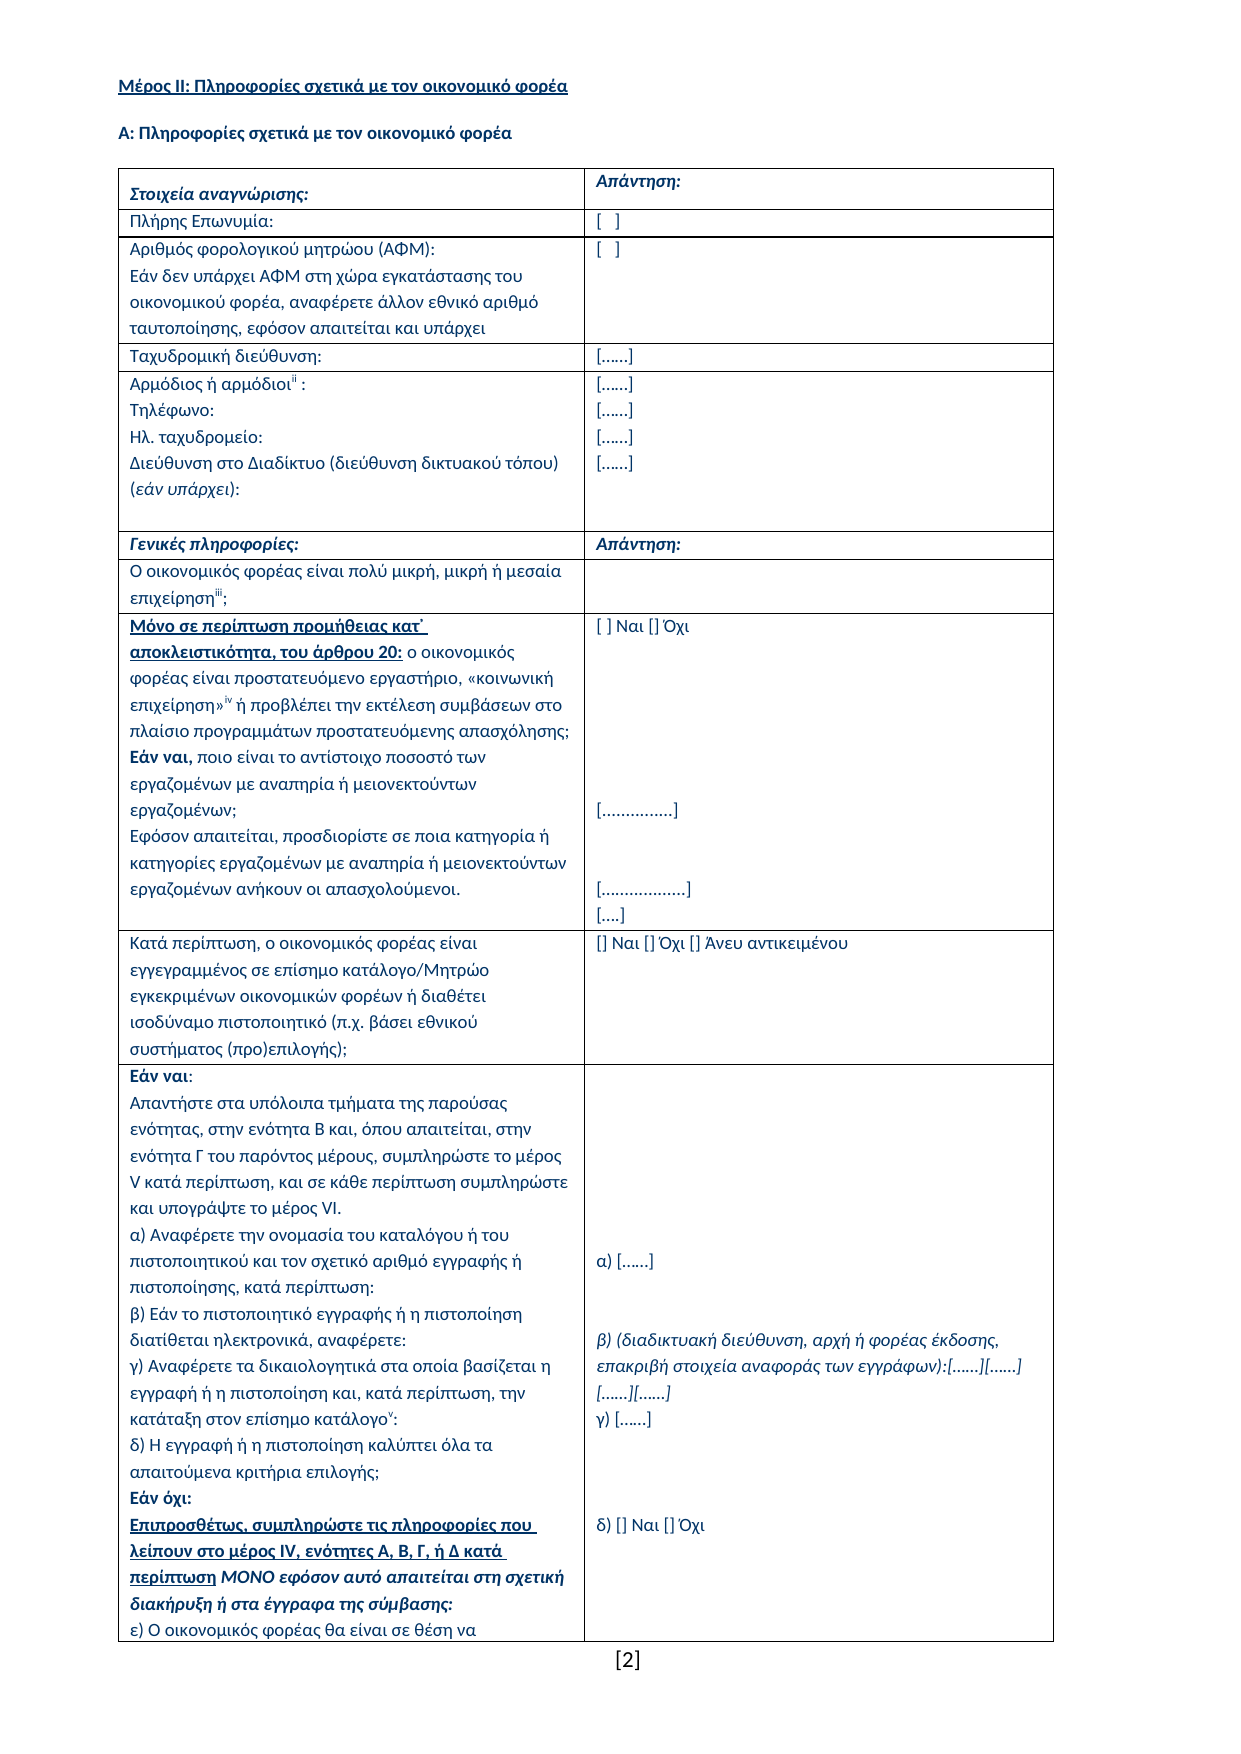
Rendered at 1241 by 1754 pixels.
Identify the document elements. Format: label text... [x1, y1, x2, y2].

table_cell Ο οικονομικός φορέας είναι πολύ μικρή, μικρή ή μεσαία επιχείρηση; [119, 560, 584, 613]
table_cell Γενικές πληροφορίες: [119, 532, 584, 558]
table_cell [] Ναι [] Όχι [] Άνευ αντικειμένου [585, 931, 1053, 1064]
text Α: Πληροφορίες σχετικά με τον οικονομικό φορέα [118, 121, 1137, 144]
table_cell Κατά περίπτωση, ο οικονομικός φορέας είναι εγγεγραμμένος σε επίσημο κατάλογο/Μητρώο εγκεκριμένων οικονομικών φορέων ή διαθέτει ισοδύναμο πιστοποιητικό (π.χ. βάσει εθνικού συστήματος (προ)επιλογής); [119, 931, 584, 1064]
table_cell [……] [585, 344, 1053, 371]
table_header Στοιχεία αναγνώρισης: [119, 169, 584, 208]
table_cell Απάντηση: [585, 532, 1053, 558]
text Μέρος II: Πληροφορίες σχετικά με τον οικονομικό φορέα [118, 74, 1137, 97]
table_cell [585, 1065, 1053, 1641]
table_header Απάντηση: [585, 169, 1053, 208]
table_cell Ταχυδρομική διεύθυνση: [119, 344, 584, 371]
table_cell [ ] [585, 238, 1053, 343]
table_cell [ ] Ναι [] Όχι [...............] […...............] [….] [585, 614, 1053, 930]
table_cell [119, 1065, 584, 1641]
table_cell Αρμόδιος ή αρμόδιοι : Τηλέφωνο: Ηλ. ταχυδρομείο: Διεύθυνση στο Διαδίκτυο (διεύθυνση δικτυακού τόπου) (εάν υπάρχει): [119, 372, 584, 531]
table_cell [ ] [585, 210, 1053, 236]
table_cell [585, 560, 1053, 613]
table_cell Αριθμός φορολογικού μητρώου (ΑΦΜ): Εάν δεν υπάρχει ΑΦΜ στη χώρα εγκατάστασης του οικονομικού φορέα, αναφέρετε άλλον εθνικό αριθμό ταυτοποίησης, εφόσον απαιτείται και υπάρχει [119, 238, 584, 343]
table_cell Πλήρης Επωνυμία: [119, 210, 584, 236]
table_cell Μόνο σε περίπτωση προμήθειας κατ᾽ αποκλειστικότητα, του άρθρου 20: ο οικονομικός φορέας είναι προστατευόμενο εργαστήριο, «κοινωνική επιχείρηση» ή προβλέπει την εκτέλεση συμβάσεων στο πλαίσιο προγραμμάτων προστατευόμενης απασχόλησης; Εάν ναι, ποιο είναι το αντίστοιχο ποσοστό των εργαζομένων με αναπηρία ή μειονεκτούντων εργαζομένων; Εφόσον απαιτείται, προσδιορίστε σε ποια κατηγορία ή κατηγορίες εργαζομένων με αναπηρία ή μειονεκτούντων εργαζομένων ανήκουν οι απασχολούμενοι. [119, 614, 584, 930]
table_cell [……] [……] [……] [……] [585, 372, 1053, 531]
